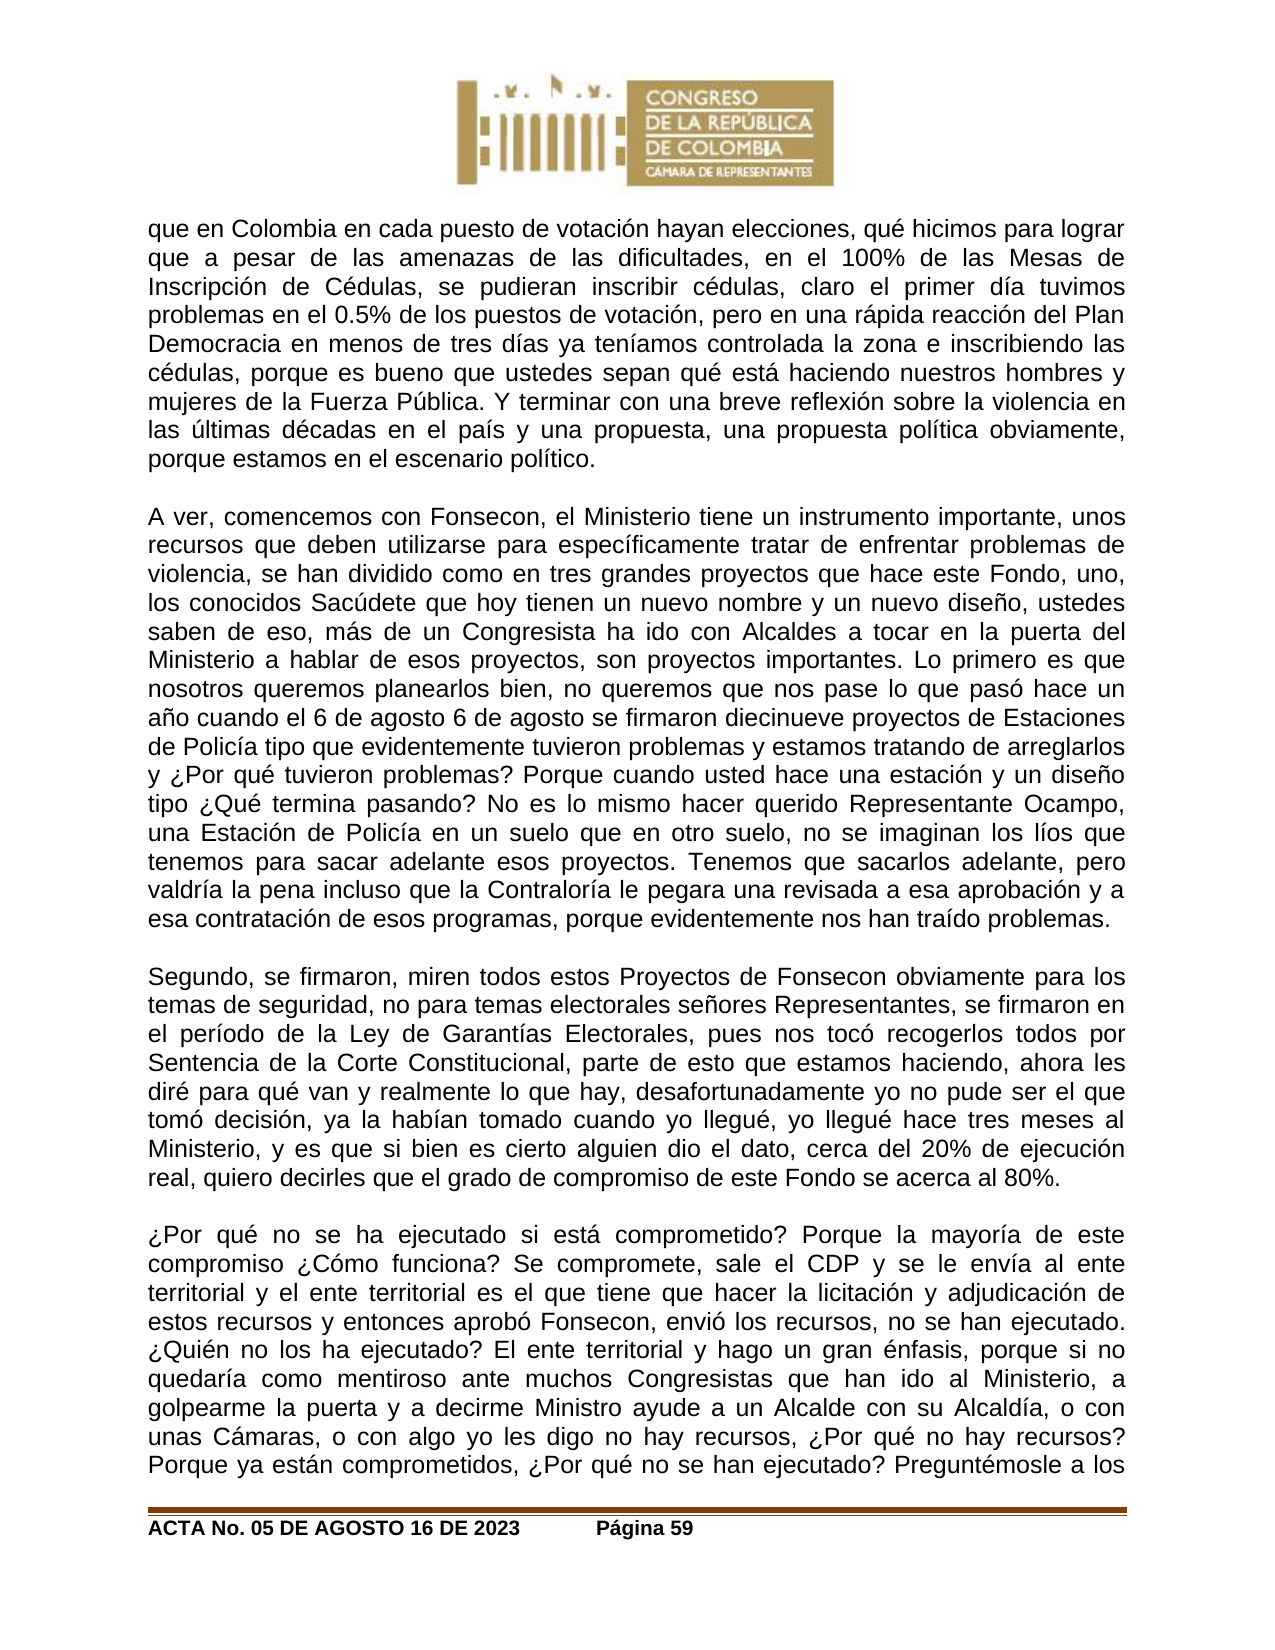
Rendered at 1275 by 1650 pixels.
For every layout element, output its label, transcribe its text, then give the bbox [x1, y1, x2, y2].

text Segundo, se firmaron, miren todos estos Proyectos de Fonsecon obviamente para los temas de seguridad, no para temas electorales señores Representantes, se firmaron en el período de la Ley de Garantías Electorales, pues nos tocó recogerlos todos por Sentencia de la Corte Constitucional, parte de esto que estamos haciendo, ahora les diré para qué van y realmente lo que hay, desafortunadamente yo no pude ser el que tomó decisión, ya la habían tomado cuando yo llegué, yo llegué hace tres meses al Ministerio, y es que si bien es cierto alguien dio el dato, cerca del 20% de ejecución real, quiero decirles que el grado de compromiso de este Fondo se acerca al 80%. [148, 962, 1127, 1192]
picture [430, 73, 845, 197]
text A ver, comencemos con Fonsecon, el Ministerio tiene un instrumento importante, unos recursos que deben utilizarse para específicamente tratar de enfrentar problemas de violencia, se han dividido como en tres grandes proyectos que hace este Fondo, uno, los conocidos Sacúdete que hoy tienen un nuevo nombre y un nuevo diseño, ustedes saben de eso, más de un Congresista ha ido con Alcaldes a tocar en la puerta del Ministerio a hablar de esos proyectos, son proyectos importantes. Lo primero es que nosotros queremos planearlos bien, no queremos que nos pase lo que pasó hace un año cuando el 6 de agosto 6 de agosto se firmaron diecinueve proyectos de Estaciones de Policía tipo que evidentemente tuvieron problemas y estamos tratando de arreglarlos y ¿Por qué tuvieron problemas? Porque cuando usted hace una estación y un diseño tipo ¿Qué termina pasando? No es lo mismo hacer querido Representante Ocampo, una Estación de Policía en un suelo que en otro suelo, no se imaginan los líos que tenemos para sacar adelante esos proyectos. Tenemos que sacarlos adelante, pero valdría la pena incluso que la Contraloría le pegara una revisada a esa aprobación y a esa contratación de esos programas, porque evidentemente nos han traído problemas. [148, 502, 1127, 933]
